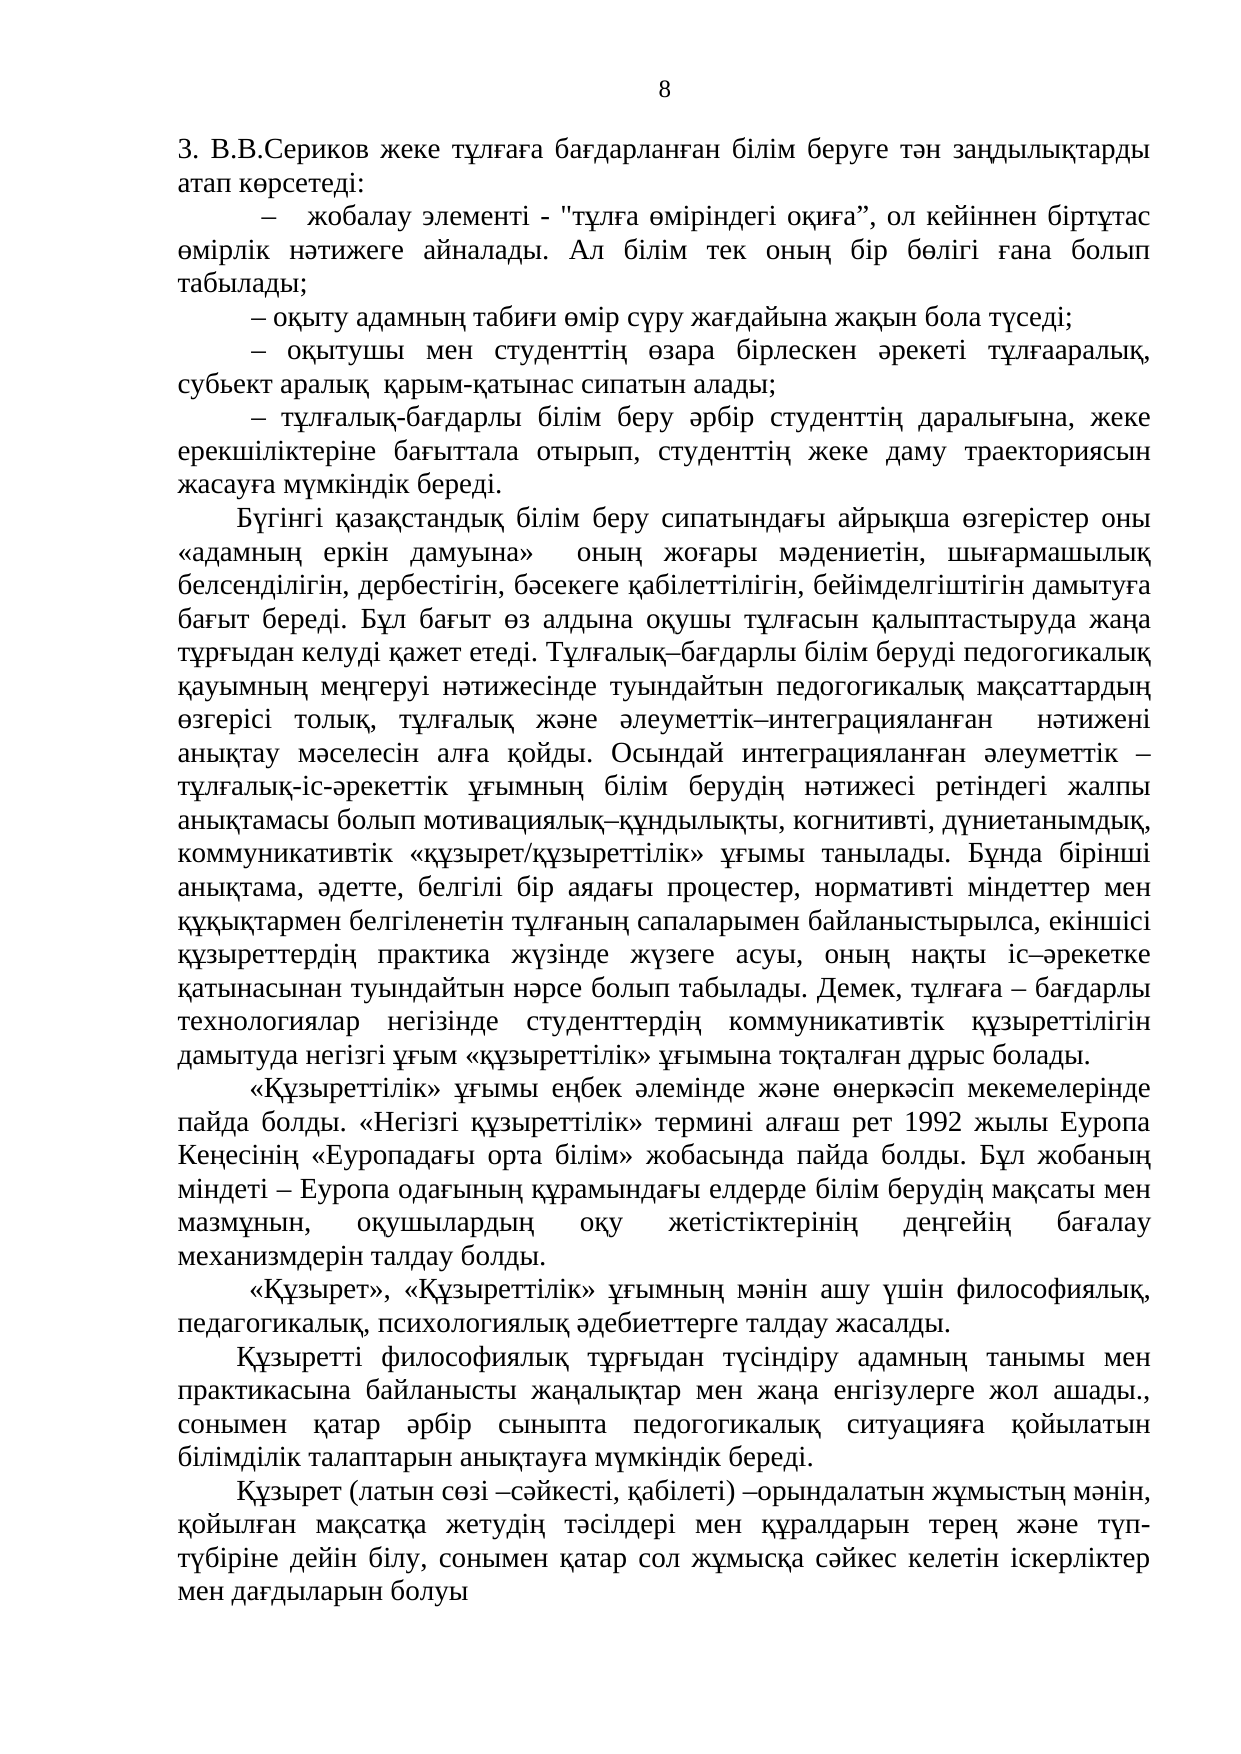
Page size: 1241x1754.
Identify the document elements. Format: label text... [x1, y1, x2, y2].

text – оқытушы мен студенттің өзара бірлескен әрекеті тұлғааралық, субьект аралық қарым-қатынас сипатын алады; [177, 332, 1152, 399]
text 3. В.В.Сериков жеке тұлғаға бағдарланған білім беруге тән заңдылықтарды атап көрсетеді: [177, 131, 1152, 198]
text Бүгінгі қазақстандық білім беру сипатындағы айрықша өзгерістер оны «адамның еркін дамуына» оның жоғары мәдениетін, шығармашылық белсенділігін, дербестігін, бәсекеге қабілеттілігін, бейімделгіштігін дамытуға бағыт береді. Бұл бағыт өз алдына оқушы тұлғасын қалыптастыруда жаңа тұрғыдан келуді қажет етеді. Тұлғалық–бағдарлы білім беруді педогогикалық қауымның меңгеруі нәтижесінде туындайтын педогогикалық мақсаттардың өзгерісі толық, тұлғалық және әлеуметтік–интеграцияланған нәтижені анықтау мәселесін алға қойды. Осындай интеграцияланған әлеуметтік –тұлғалық-іс-әрекеттік ұғымның білім берудің нәтижесі ретіндегі жалпы анықтамасы болып мотивациялық–құндылықты, когнитивті, дүниетанымдық, коммуникативтік «құзырет/құзыреттілік» ұғымы танылады. Бұнда бірінші анықтама, әдетте, белгілі бір аядағы процестер, нормативті міндеттер мен құқықтармен белгіленетін тұлғаның сапаларымен байланыстырылса, екіншісі құзыреттердің практика жүзінде жүзеге асуы, оның нақты іс–әрекетке қатынасынан туындайтын нәрсе болып табылады. Демек, тұлғаға – бағдарлы технологиялар негізінде студенттердің коммуникативтік құзыреттілігін дамытуда негізгі ұғым «құзыреттілік» ұғымына тоқталған дұрыс болады. [177, 500, 1152, 1070]
text – тұлғалық-бағдарлы білім беру әрбір студенттің даралығына, жеке ерекшіліктеріне бағыттала отырып, студенттің жеке даму траекториясын жасауға мүмкіндік береді. [177, 399, 1152, 500]
text Құзыретті философиялық тұрғыдан түсіндіру адамның танымы мен практикасына байланысты жаңалықтар мен жаңа енгізулерге жол ашады., сонымен қатар әрбір сыныпта педогогикалық ситуацияға қойылатын білімділік талаптарын анықтауға мүмкіндік береді. [177, 1339, 1152, 1473]
text – оқыту адамның табиғи өмір сүру жағдайына жақын бола түседі; [177, 299, 1152, 332]
text – жобалау элементі - "тұлға өміріндегі оқиға”, ол кейіннен біртұтас өмірлік нәтижеге айналады. Ал білім тек оның бір бөлігі ғана болып табылады; [177, 198, 1152, 299]
text «Құзыреттілік» ұғымы еңбек әлемінде және өнеркәсіп мекемелерінде пайда болды. «Негізгі құзыреттілік» термині алғаш рет 1992 жылы Еуропа Кеңесінің «Еуропадағы орта білім» жобасында пайда болды. Бұл жобаның міндеті – Еуропа одағының құрамындағы елдерде білім берудің мақсаты мен мазмұнын, оқушылардың оқу жетістіктерінің деңгейің бағалау механизмдерін талдау болды. [177, 1070, 1152, 1272]
text Құзырет (латын сөзі –сәйкесті, қабілеті) –орындалатын жұмыстың мәнін, қойылған мақсатқа жетудің тәсілдері мен құралдарын терең және түп-түбіріне дейін білу, сонымен қатар сол жұмысқа сәйкес келетін іскерліктер мен дағдыларын болуы [177, 1473, 1152, 1607]
text «Құзырет», «Құзыреттілік» ұғымның мәнін ашу үшін философиялық, педагогикалық, психологиялық әдебиеттерге талдау жасалды. [177, 1272, 1152, 1339]
